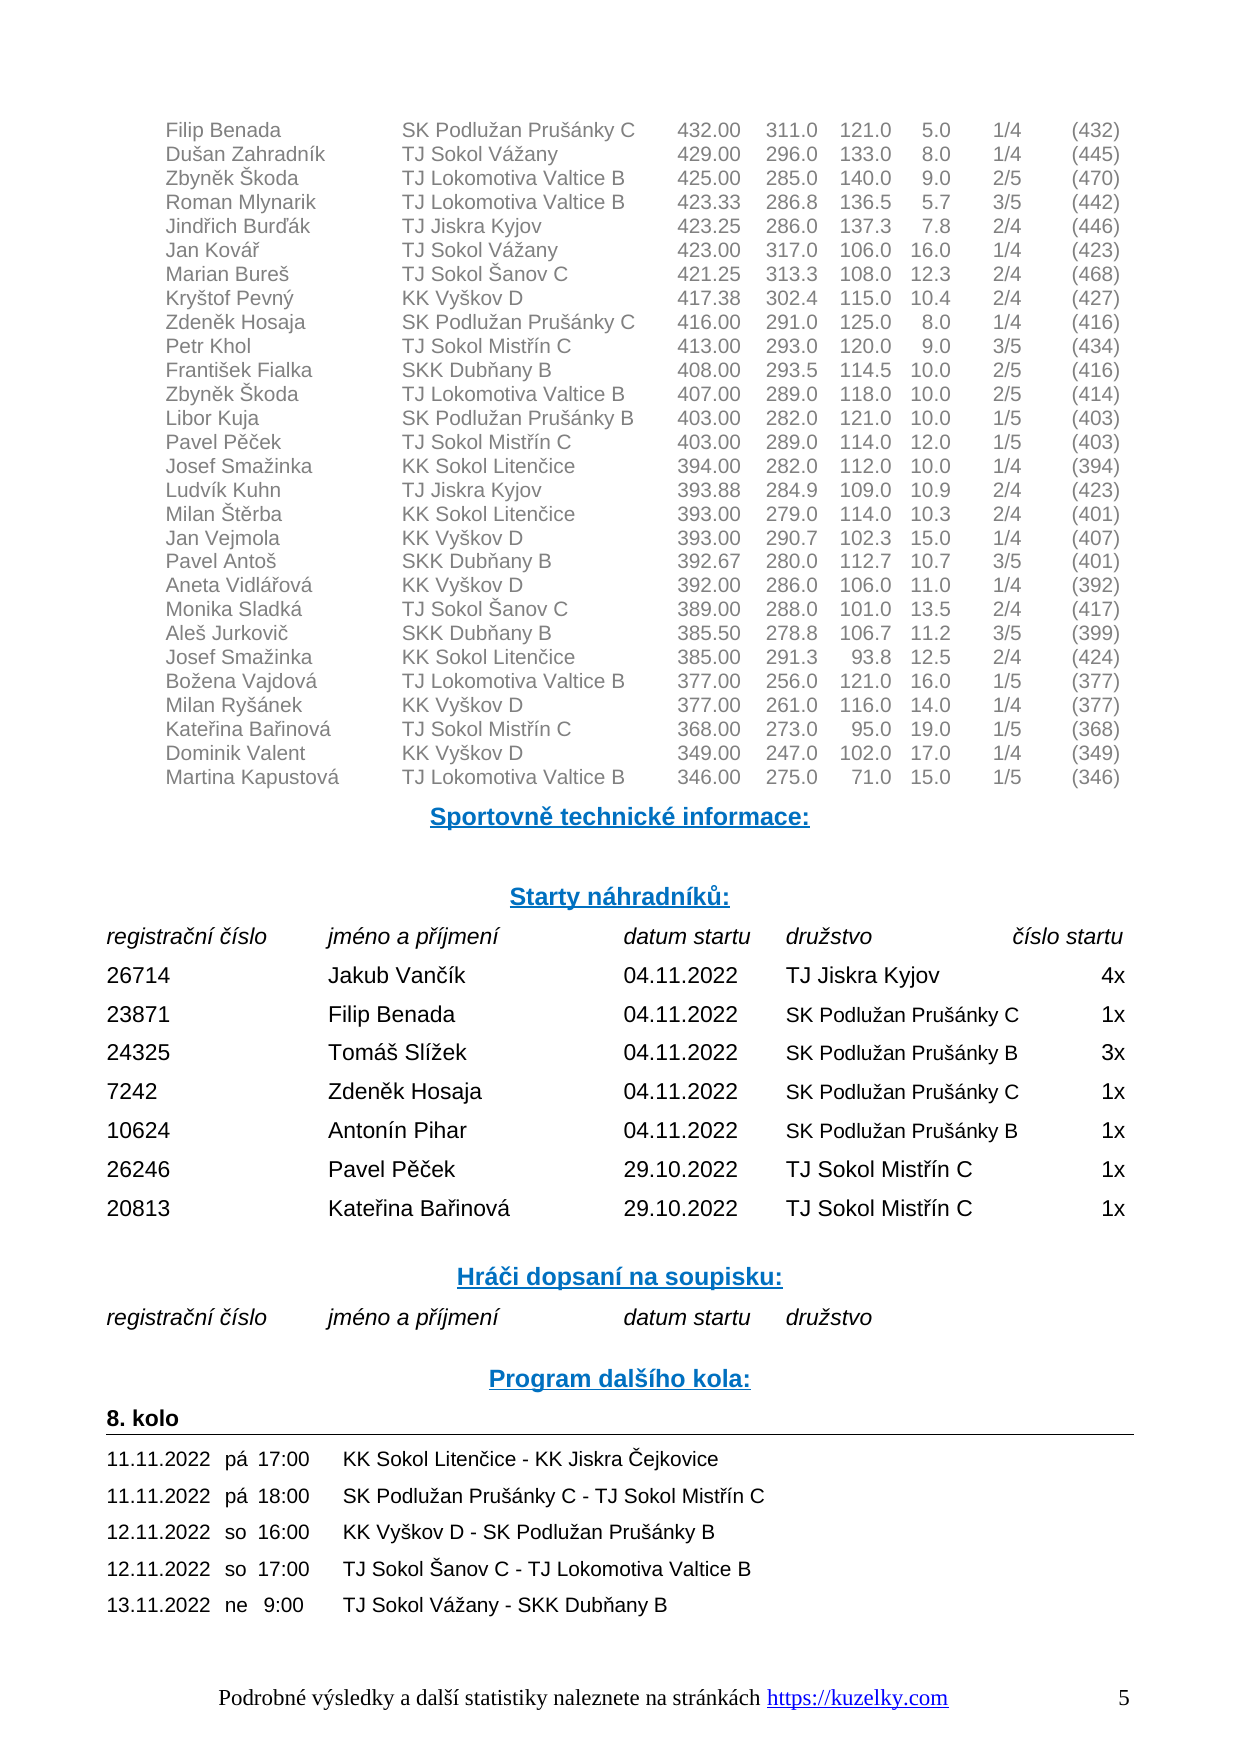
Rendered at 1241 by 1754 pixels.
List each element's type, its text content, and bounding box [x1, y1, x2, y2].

text Kryštof Pevný KK Vyškov D 417.38 302.4 115.0 10.4 2/4 (427) [106, 286, 1134, 310]
text 12.11.2022 so 16:00 KK Vyškov D - SK Podlužan Prušánky B [106, 1520, 1134, 1544]
text Dominik Valent KK Vyškov D 349.00 247.0 102.0 17.0 1/4 (349) [106, 741, 1134, 765]
text Monika Sladká TJ Sokol Šanov C 389.00 288.0 101.0 13.5 2/4 (417) [106, 597, 1134, 621]
text Program dalšího kola: [94, 1364, 1145, 1393]
text 12.11.2022 so 17:00 TJ Sokol Šanov C - TJ Lokomotiva Valtice B [106, 1557, 1134, 1581]
text Pavel Pěček TJ Sokol Mistřín C 403.00 289.0 114.0 12.0 1/5 (403) [106, 429, 1134, 453]
text Filip Benada SK Podlužan Prušánky C 432.00 311.0 121.0 5.0 1/4 (432) [106, 118, 1134, 142]
text Josef Smažinka KK Sokol Litenčice 394.00 282.0 112.0 10.0 1/4 (394) [106, 453, 1134, 477]
text 20813 Kateřina Bařinová 29.10.2022 TJ Sokol Mistřín C 1x [106, 1195, 1134, 1221]
text 10624 Antonín Pihar 04.11.2022 SK Podlužan Prušánky B 1x [106, 1117, 1134, 1143]
text registrační číslo jméno a příjmení datum startu družstvo [106, 1304, 1134, 1330]
text Martina Kapustová TJ Lokomotiva Valtice B 346.00 275.0 71.0 15.0 1/5 (346) [106, 765, 1134, 789]
text Milan Ryšánek KK Vyškov D 377.00 261.0 116.0 14.0 1/4 (377) [106, 693, 1134, 717]
text Roman Mlynarik TJ Lokomotiva Valtice B 423.33 286.8 136.5 5.7 3/5 (442) [106, 190, 1134, 214]
text 8. kolo [106, 1405, 1134, 1434]
text Libor Kuja SK Podlužan Prušánky B 403.00 282.0 121.0 10.0 1/5 (403) [106, 406, 1134, 429]
text Aneta Vidlářová KK Vyškov D 392.00 286.0 106.0 11.0 1/4 (392) [106, 573, 1134, 597]
text Pavel Antoš SKK Dubňany B 392.67 280.0 112.7 10.7 3/5 (401) [106, 549, 1134, 573]
text 24325 Tomáš Slížek 04.11.2022 SK Podlužan Prušánky B 3x [106, 1039, 1134, 1066]
text 11.11.2022 pá 17:00 KK Sokol Litenčice - KK Jiskra Čejkovice [106, 1447, 1134, 1471]
text Josef Smažinka KK Sokol Litenčice 385.00 291.3 93.8 12.5 2/4 (424) [106, 645, 1134, 669]
text František Fialka SKK Dubňany B 408.00 293.5 114.5 10.0 2/5 (416) [106, 358, 1134, 382]
text Zdeněk Hosaja SK Podlužan Prušánky C 416.00 291.0 125.0 8.0 1/4 (416) [106, 310, 1134, 334]
text 7242 Zdeněk Hosaja 04.11.2022 SK Podlužan Prušánky C 1x [106, 1078, 1134, 1104]
text Jan Vejmola KK Vyškov D 393.00 290.7 102.3 15.0 1/4 (407) [106, 525, 1134, 549]
text Ludvík Kuhn TJ Jiskra Kyjov 393.88 284.9 109.0 10.9 2/4 (423) [106, 477, 1134, 501]
text Petr Khol TJ Sokol Mistřín C 413.00 293.0 120.0 9.0 3/5 (434) [106, 334, 1134, 358]
text Milan Štěrba KK Sokol Litenčice 393.00 279.0 114.0 10.3 2/4 (401) [106, 501, 1134, 525]
text 26246 Pavel Pěček 29.10.2022 TJ Sokol Mistřín C 1x [106, 1156, 1134, 1182]
text Jindřich Burďák TJ Jiskra Kyjov 423.25 286.0 137.3 7.8 2/4 (446) [106, 214, 1134, 238]
text Zbyněk Škoda TJ Lokomotiva Valtice B 425.00 285.0 140.0 9.0 2/5 (470) [106, 166, 1134, 190]
text Kateřina Bařinová TJ Sokol Mistřín C 368.00 273.0 95.0 19.0 1/5 (368) [106, 717, 1134, 741]
text 11.11.2022 pá 18:00 SK Podlužan Prušánky C - TJ Sokol Mistřín C [106, 1484, 1134, 1508]
text Sportovně technické informace: [94, 801, 1145, 830]
text Aleš Jurkovič SKK Dubňany B 385.50 278.8 106.7 11.2 3/5 (399) [106, 621, 1134, 645]
text Hráči dopsaní na soupisku: [94, 1234, 1145, 1291]
text Jan Kovář TJ Sokol Vážany 423.00 317.0 106.0 16.0 1/4 (423) [106, 238, 1134, 262]
text registrační číslo jméno a příjmení datum startu družstvo číslo startu [106, 923, 1134, 949]
text Božena Vajdová TJ Lokomotiva Valtice B 377.00 256.0 121.0 16.0 1/5 (377) [106, 669, 1134, 693]
text 26714 Jakub Vančík 04.11.2022 TJ Jiskra Kyjov 4x [106, 962, 1134, 988]
text 23871 Filip Benada 04.11.2022 SK Podlužan Prušánky C 1x [106, 1001, 1134, 1027]
text Starty náhradníků: [94, 882, 1145, 910]
text Marian Bureš TJ Sokol Šanov C 421.25 313.3 108.0 12.3 2/4 (468) [106, 262, 1134, 286]
text 13.11.2022 ne 9:00 TJ Sokol Vážany - SKK Dubňany B [106, 1593, 1134, 1617]
text Dušan Zahradník TJ Sokol Vážany 429.00 296.0 133.0 8.0 1/4 (445) [106, 142, 1134, 166]
text Zbyněk Škoda TJ Lokomotiva Valtice B 407.00 289.0 118.0 10.0 2/5 (414) [106, 382, 1134, 406]
